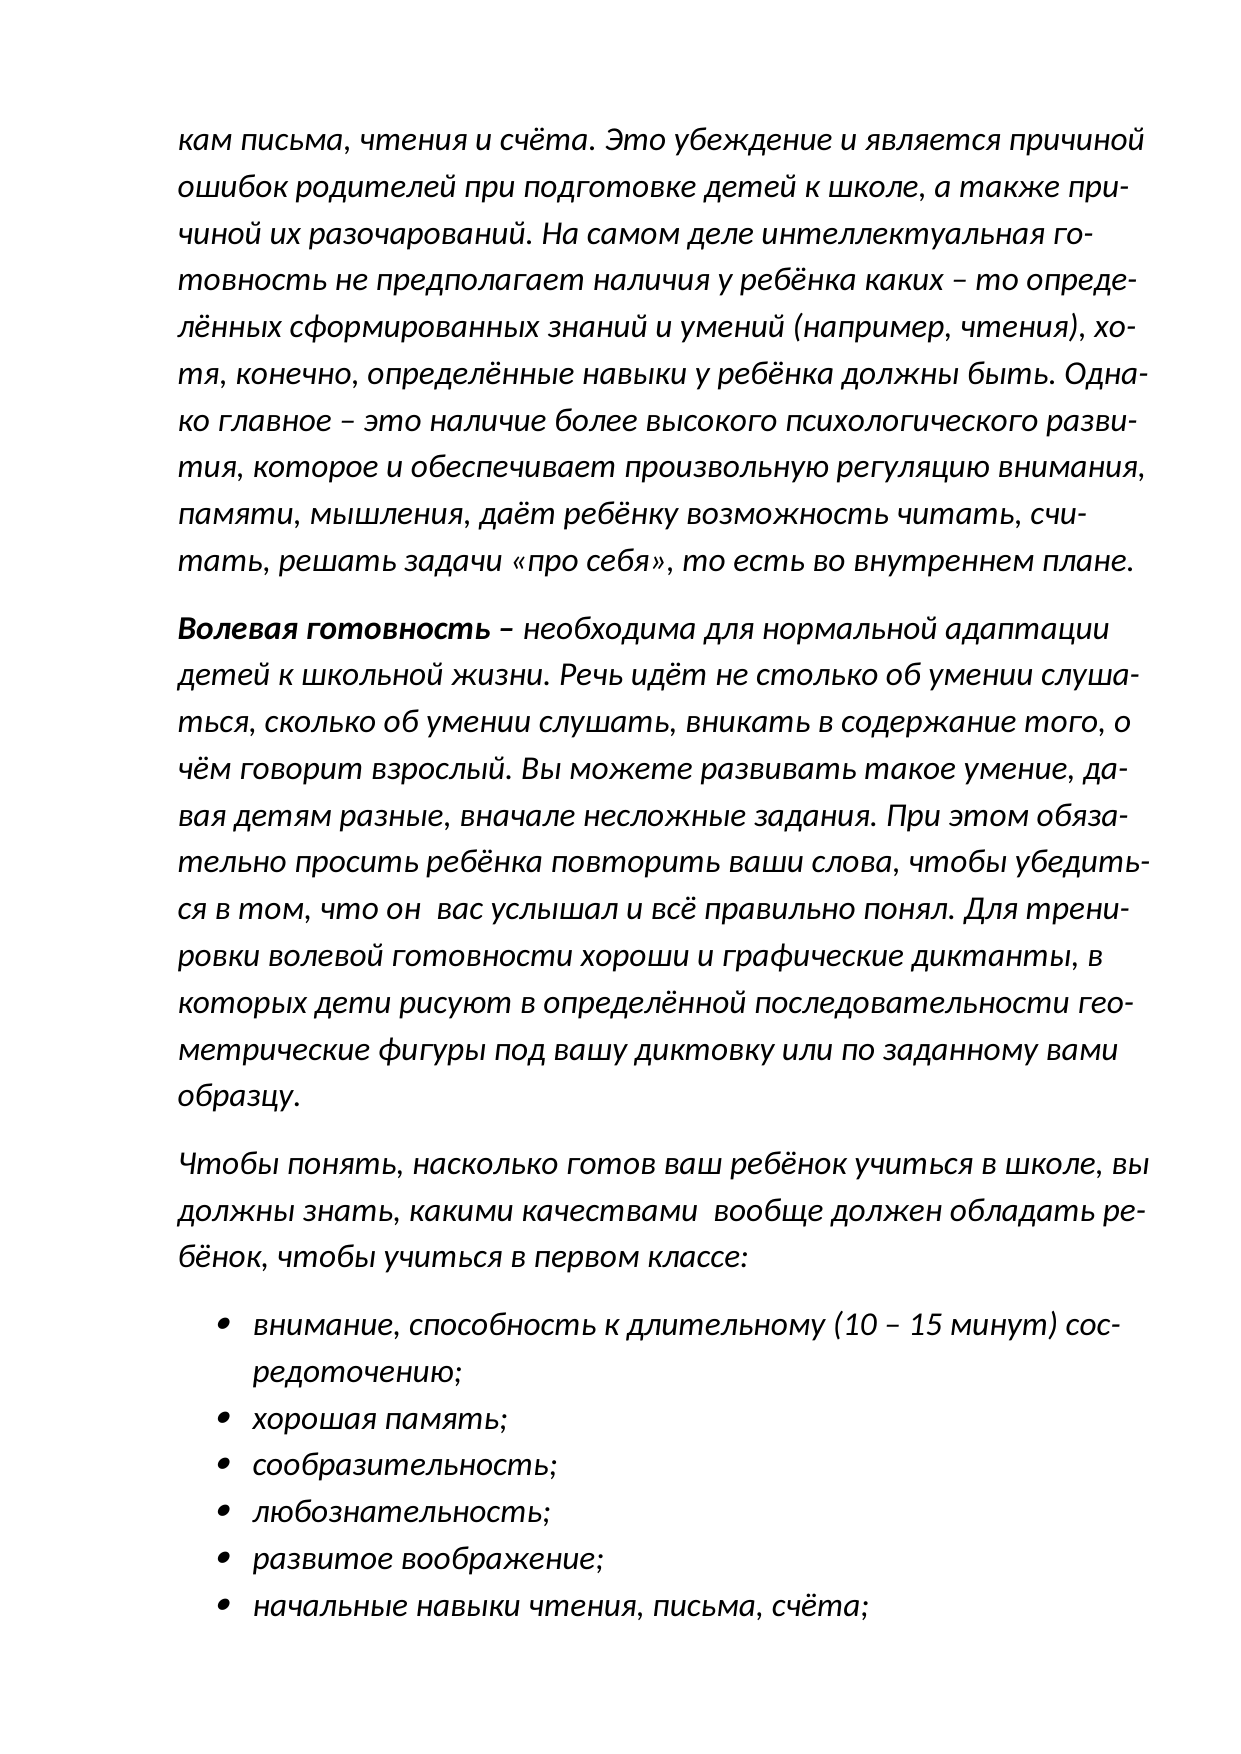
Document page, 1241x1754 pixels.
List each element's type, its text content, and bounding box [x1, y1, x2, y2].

list начальные навыки чтения, письма, счёта; [215, 1584, 1152, 1624]
list внимание, способность к длительному (10 – 15 минут) сос- редоточению; [215, 1303, 1152, 1391]
list сообразительность; [215, 1443, 1152, 1484]
text Чтобы понять, насколько готов ваш ребёнок учиться в школе, вы должны знать, какими качествами вообще должен обладать ре- бёнок, чтобы учиться в первом классе: [177, 1142, 1152, 1276]
list хорошая память; [215, 1397, 1152, 1437]
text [177, 118, 1152, 580]
text Волевая готовность – необходима для нормальной адаптации детей к школьной жизни. Речь идёт не столько об умении слуша- ться, сколько об умении слушать, вникать в содержание того, о чём говорит взрослый. Вы можете развивать такое умение, да- вая детям разные, вначале несложные задания. При этом обяза- тельно просить ребёнка повторить ваши слова, чтобы убедить-ся в том, что он вас услышал и всё правильно понял. Для трени- ровки волевой готовности хороши и графические диктанты, в которых дети рисуют в определённой последовательности гео-метрические фигуры под вашу диктовку или по заданному вами образцу. [177, 607, 1152, 1115]
list любознательность; [215, 1490, 1152, 1531]
list развитое воображение; [215, 1537, 1152, 1578]
